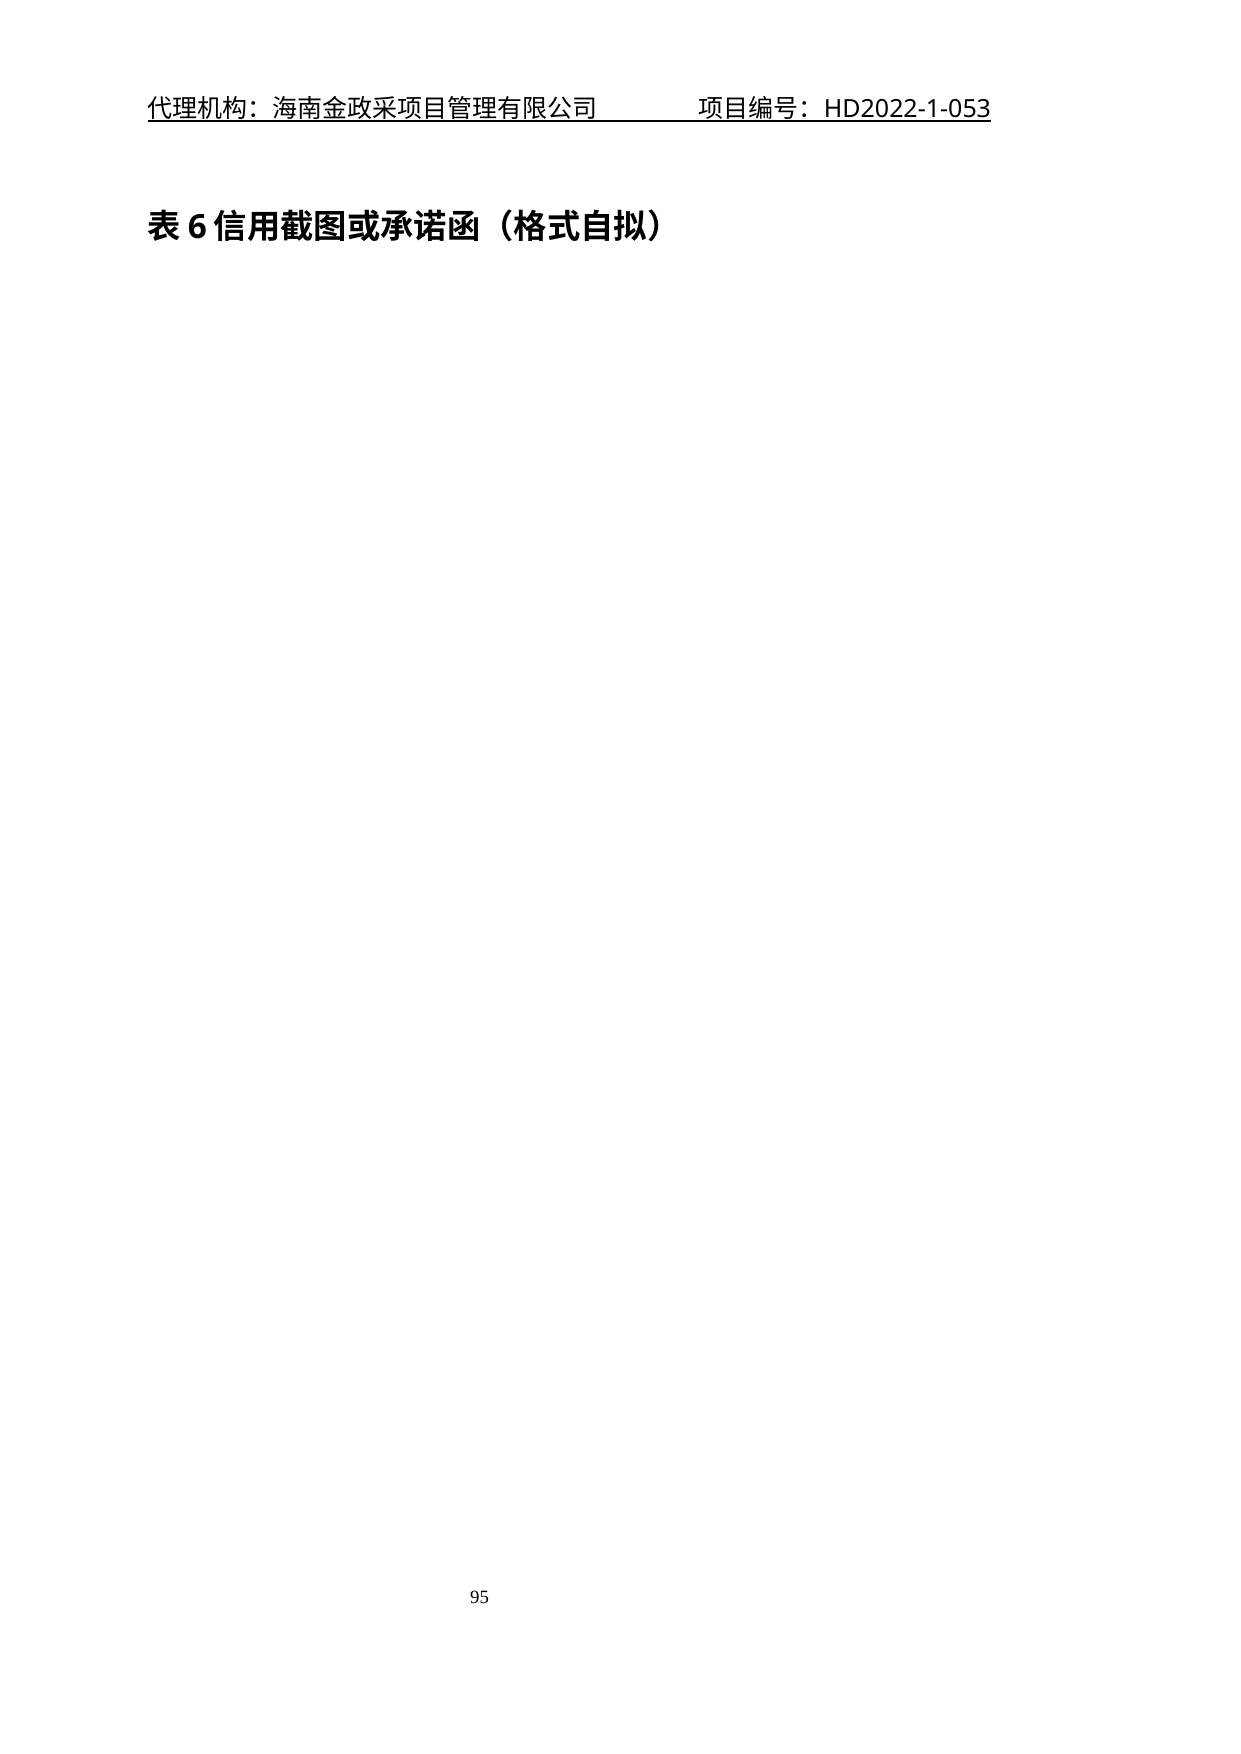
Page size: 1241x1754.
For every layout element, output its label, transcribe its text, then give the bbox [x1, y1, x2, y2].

text 表6信用截图或承诺函（格式自拟） [148, 189, 1092, 258]
